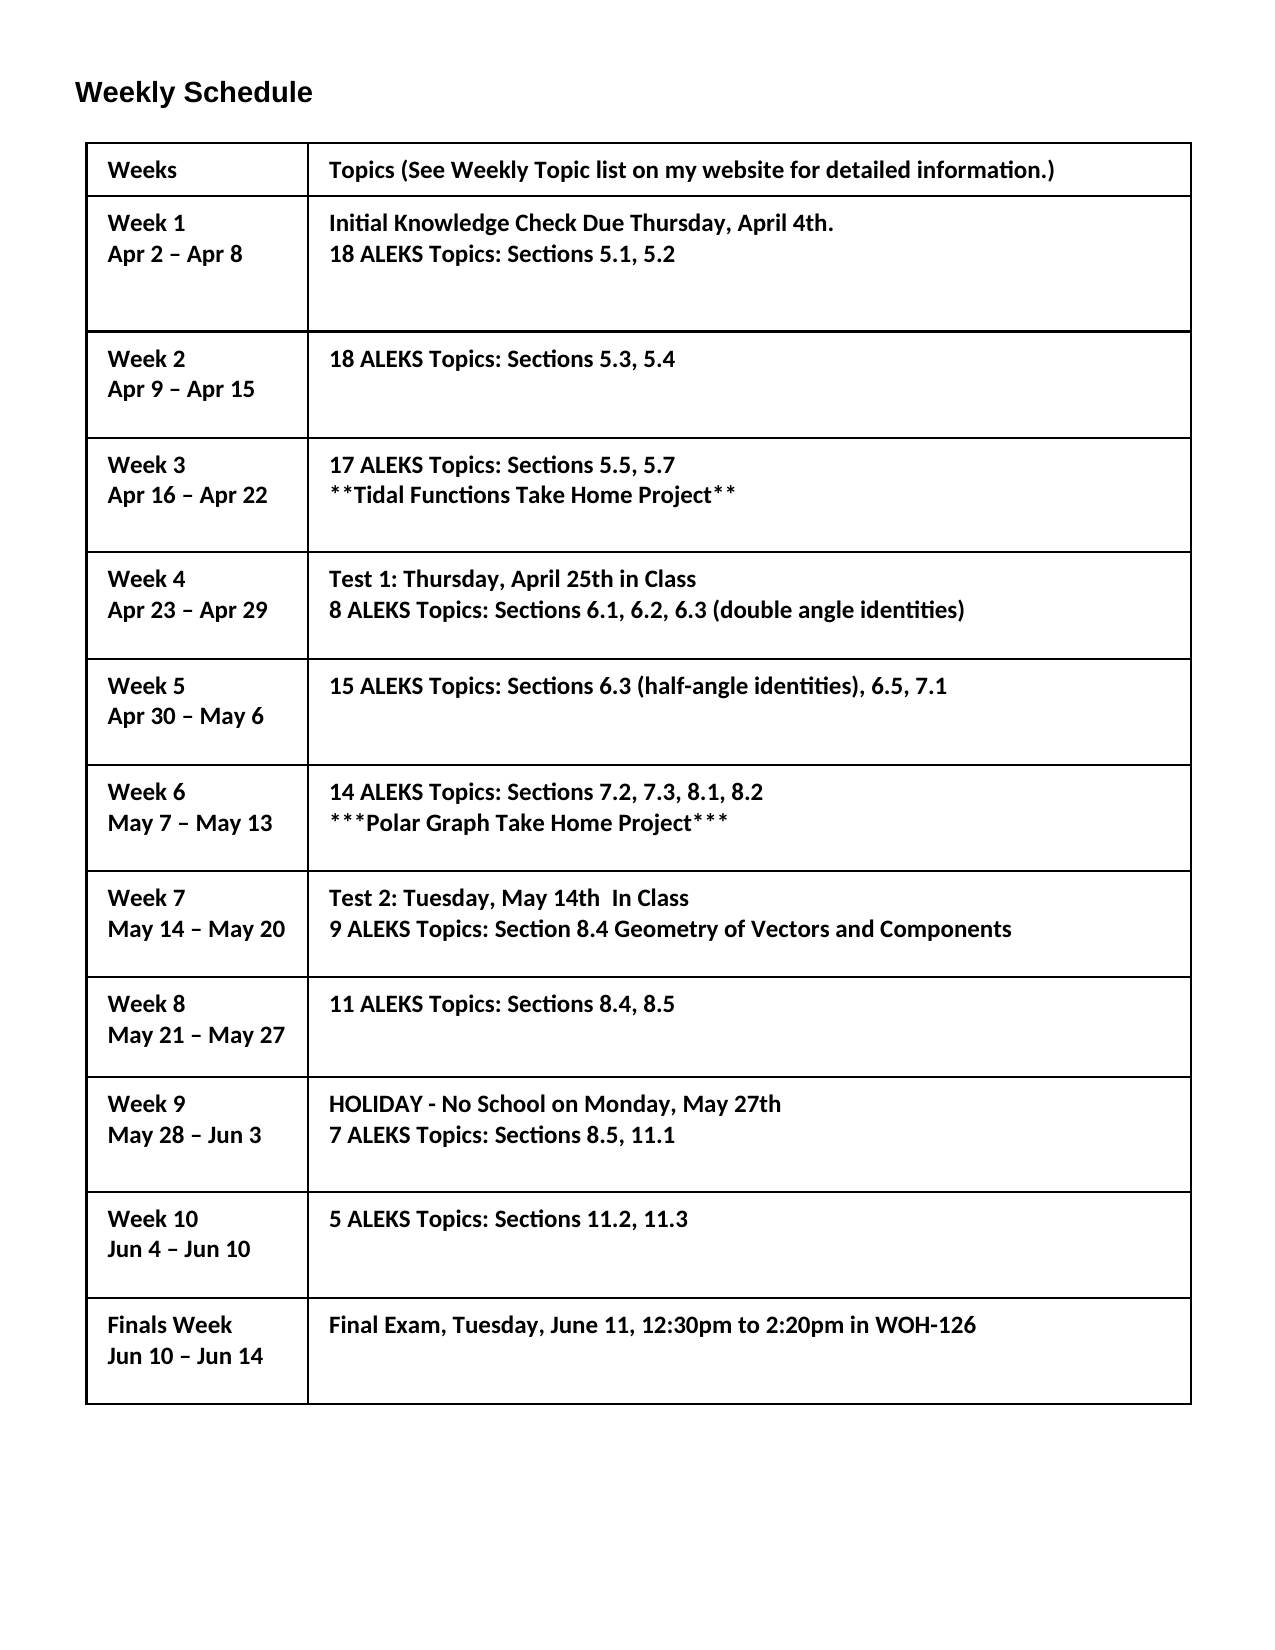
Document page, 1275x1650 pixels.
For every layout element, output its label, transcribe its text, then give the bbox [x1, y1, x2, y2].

table_cell 18 ALEKS Topics: Sections 5.3, 5.4 [309, 333, 1190, 437]
table_cell Week 7 May 14 – May 20 [88, 872, 307, 976]
table_cell Initial Knowledge Check Due Thursday, April 4th. 18 ALEKS Topics: Sections 5.1, 5.2 [309, 197, 1190, 330]
table_cell Week 8 May 21 – May 27 [88, 978, 307, 1076]
table_cell Week 1 Apr 2 – Apr 8 [88, 197, 307, 330]
table_cell Final Exam, Tuesday, June 11, 12:30pm to 2:20pm in WOH-126 [309, 1299, 1190, 1403]
table_cell HOLIDAY - No School on Monday, May 27th 7 ALEKS Topics: Sections 8.5, 11.1 [309, 1078, 1190, 1191]
table_header Topics (See Weekly Topic list on my website for detailed information.) [309, 144, 1190, 195]
table_cell Week 4 Apr 23 – Apr 29 [88, 553, 307, 657]
table_cell 15 ALEKS Topics: Sections 6.3 (half-angle identities), 6.5, 7.1 [309, 660, 1190, 764]
table_cell Finals Week Jun 10 – Jun 14 [88, 1299, 307, 1403]
table_cell 14 ALEKS Topics: Sections 7.2, 7.3, 8.1, 8.2 ***Polar Graph Take Home Project*** [309, 766, 1190, 870]
table_cell 11 ALEKS Topics: Sections 8.4, 8.5 [309, 978, 1190, 1076]
table_cell Week 2 Apr 9 – Apr 15 [88, 333, 307, 437]
table_cell Week 3 Apr 16 – Apr 22 [88, 439, 307, 551]
table_cell 17 ALEKS Topics: Sections 5.5, 5.7 **Tidal Functions Take Home Project** [309, 439, 1190, 551]
table_cell Week 5 Apr 30 – May 6 [88, 660, 307, 764]
table_cell Week 9 May 28 – Jun 3 [88, 1078, 307, 1191]
table_cell 5 ALEKS Topics: Sections 11.2, 11.3 [309, 1193, 1190, 1297]
table_cell Week 10 Jun 4 – Jun 10 [88, 1193, 307, 1297]
text Weekly Schedule [75, 75, 1200, 108]
table_cell Test 2: Tuesday, May 14th In Class 9 ALEKS Topics: Section 8.4 Geometry of Vectors and Components [309, 872, 1190, 976]
table_cell Test 1: Thursday, April 25th in Class 8 ALEKS Topics: Sections 6.1, 6.2, 6.3 (double angle identities) [309, 553, 1190, 657]
table_cell Week 6 May 7 – May 13 [88, 766, 307, 870]
table_header Weeks [88, 144, 307, 195]
